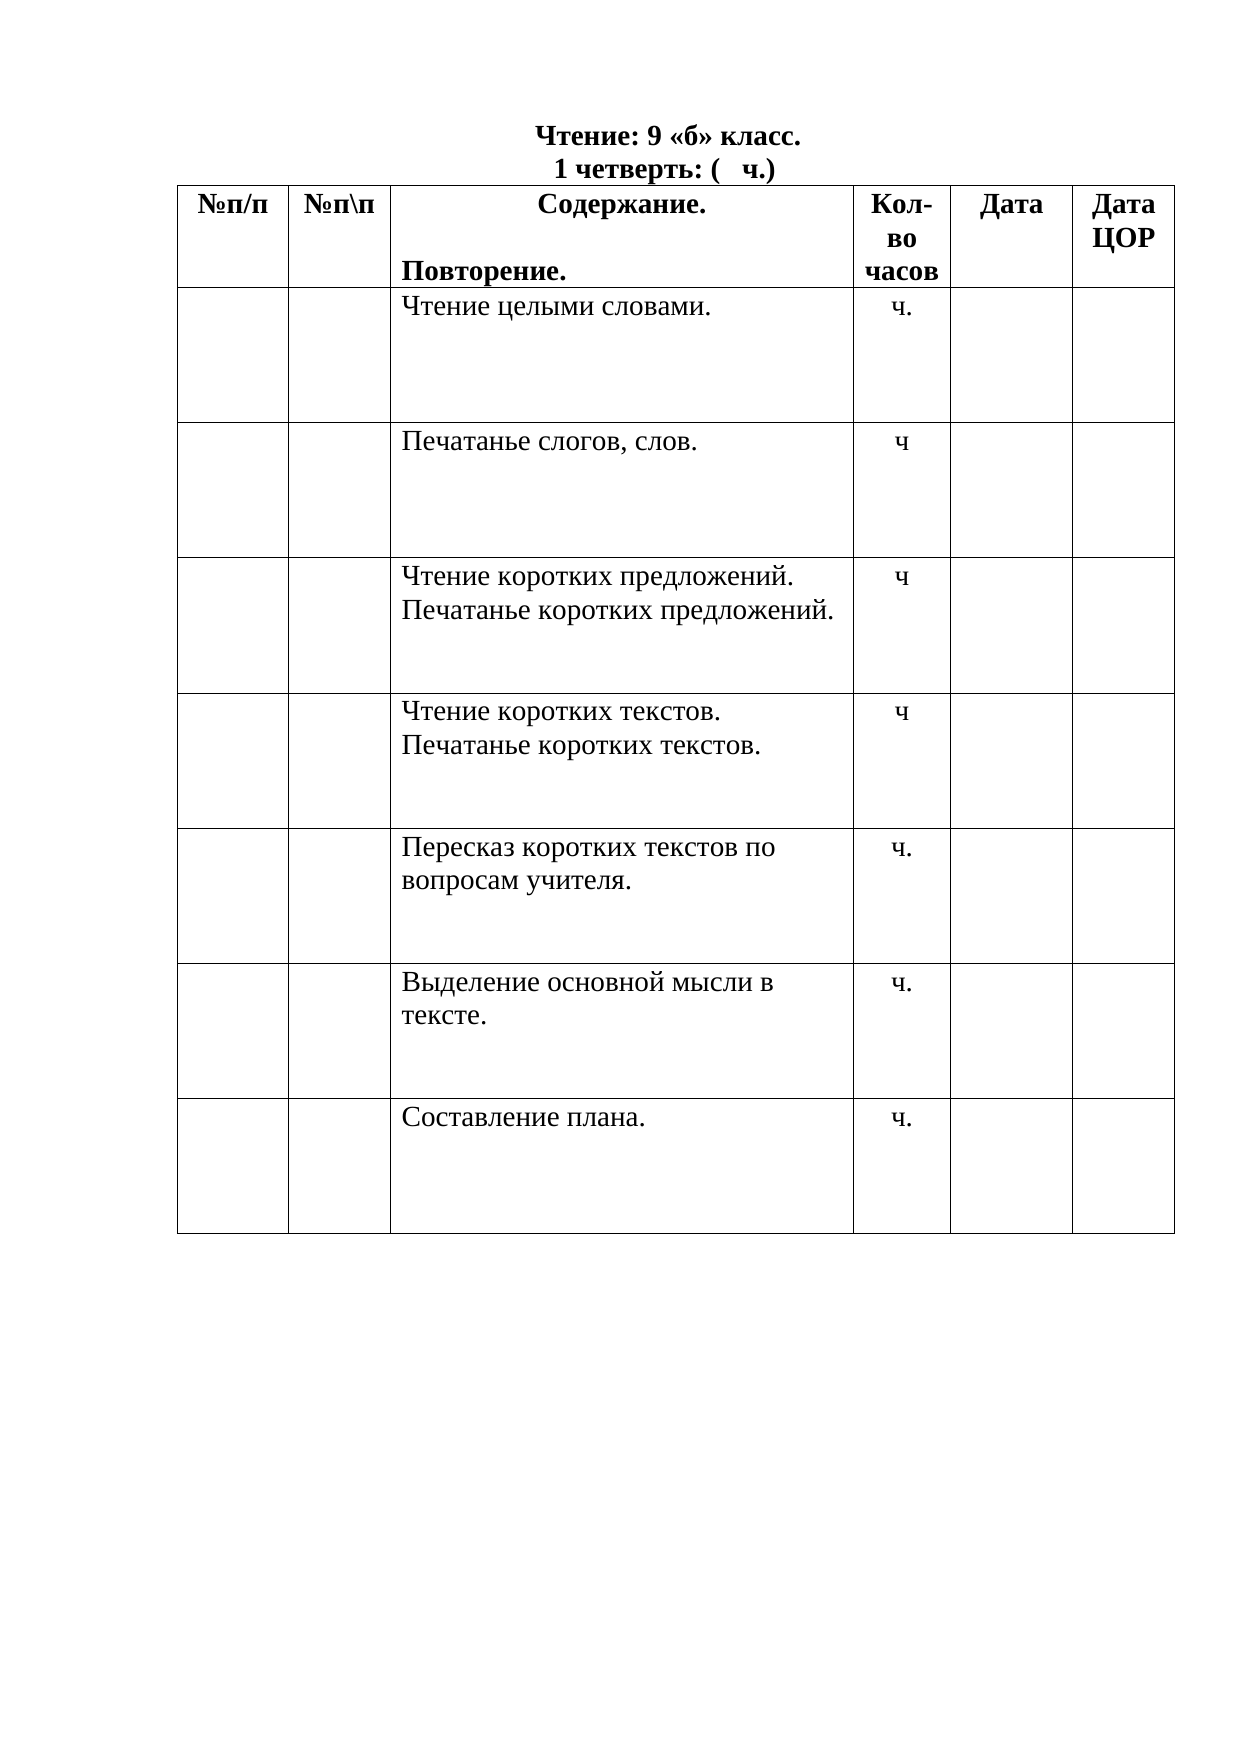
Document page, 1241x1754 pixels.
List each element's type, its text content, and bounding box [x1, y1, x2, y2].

table_cell [951, 694, 1072, 828]
table_cell [1073, 558, 1174, 692]
table_cell [951, 829, 1072, 963]
table_cell [289, 694, 390, 828]
table_cell ч. [854, 1099, 950, 1233]
table_cell [951, 423, 1072, 557]
table_cell [1073, 1099, 1174, 1233]
table_cell [1073, 694, 1174, 828]
table_cell ч [854, 694, 950, 828]
table_cell [1073, 964, 1174, 1098]
table_cell [289, 829, 390, 963]
text 1 четверть: ( ч.) [177, 152, 1152, 185]
table_cell [1073, 829, 1174, 963]
table_cell [178, 288, 288, 422]
table_cell [289, 423, 390, 557]
text Чтение: 9 «б» класс. [177, 118, 1152, 152]
table_header Содержание. Повторение. [391, 186, 853, 287]
table_cell [951, 964, 1072, 1098]
table_cell [289, 288, 390, 422]
table_cell [178, 423, 288, 557]
table_cell [178, 964, 288, 1098]
table_cell ч. [854, 288, 950, 422]
table_cell [178, 1099, 288, 1233]
table_header Дата ЦОР [1073, 186, 1174, 287]
table_cell Чтение коротких текстов. Печатанье коротких текстов. [391, 694, 853, 828]
table_cell [951, 1099, 1072, 1233]
table_cell Составление плана. [391, 1099, 853, 1233]
table_cell Пересказ коротких текстов по вопросам учителя. [391, 829, 853, 963]
table_cell [289, 964, 390, 1098]
table_cell ч. [854, 829, 950, 963]
table_cell Чтение коротких предложений. Печатанье коротких предложений. [391, 558, 853, 692]
table_cell [1073, 288, 1174, 422]
table_cell [951, 558, 1072, 692]
table_cell Чтение целыми словами. [391, 288, 853, 422]
table_cell [289, 558, 390, 692]
table_cell [178, 558, 288, 692]
table_cell Печатанье слогов, слов. [391, 423, 853, 557]
table_cell ч [854, 423, 950, 557]
table_cell [178, 694, 288, 828]
table_cell ч [854, 558, 950, 692]
table_header №п\п [289, 186, 390, 287]
table_header Дата [951, 186, 1072, 287]
table_cell [951, 288, 1072, 422]
table_cell Выделение основной мысли в тексте. [391, 964, 853, 1098]
table_cell [178, 829, 288, 963]
table_header №п/п [178, 186, 288, 287]
table_cell [1073, 423, 1174, 557]
table_cell ч. [854, 964, 950, 1098]
table_header Кол-во часов [854, 186, 950, 287]
table_cell [289, 1099, 390, 1233]
